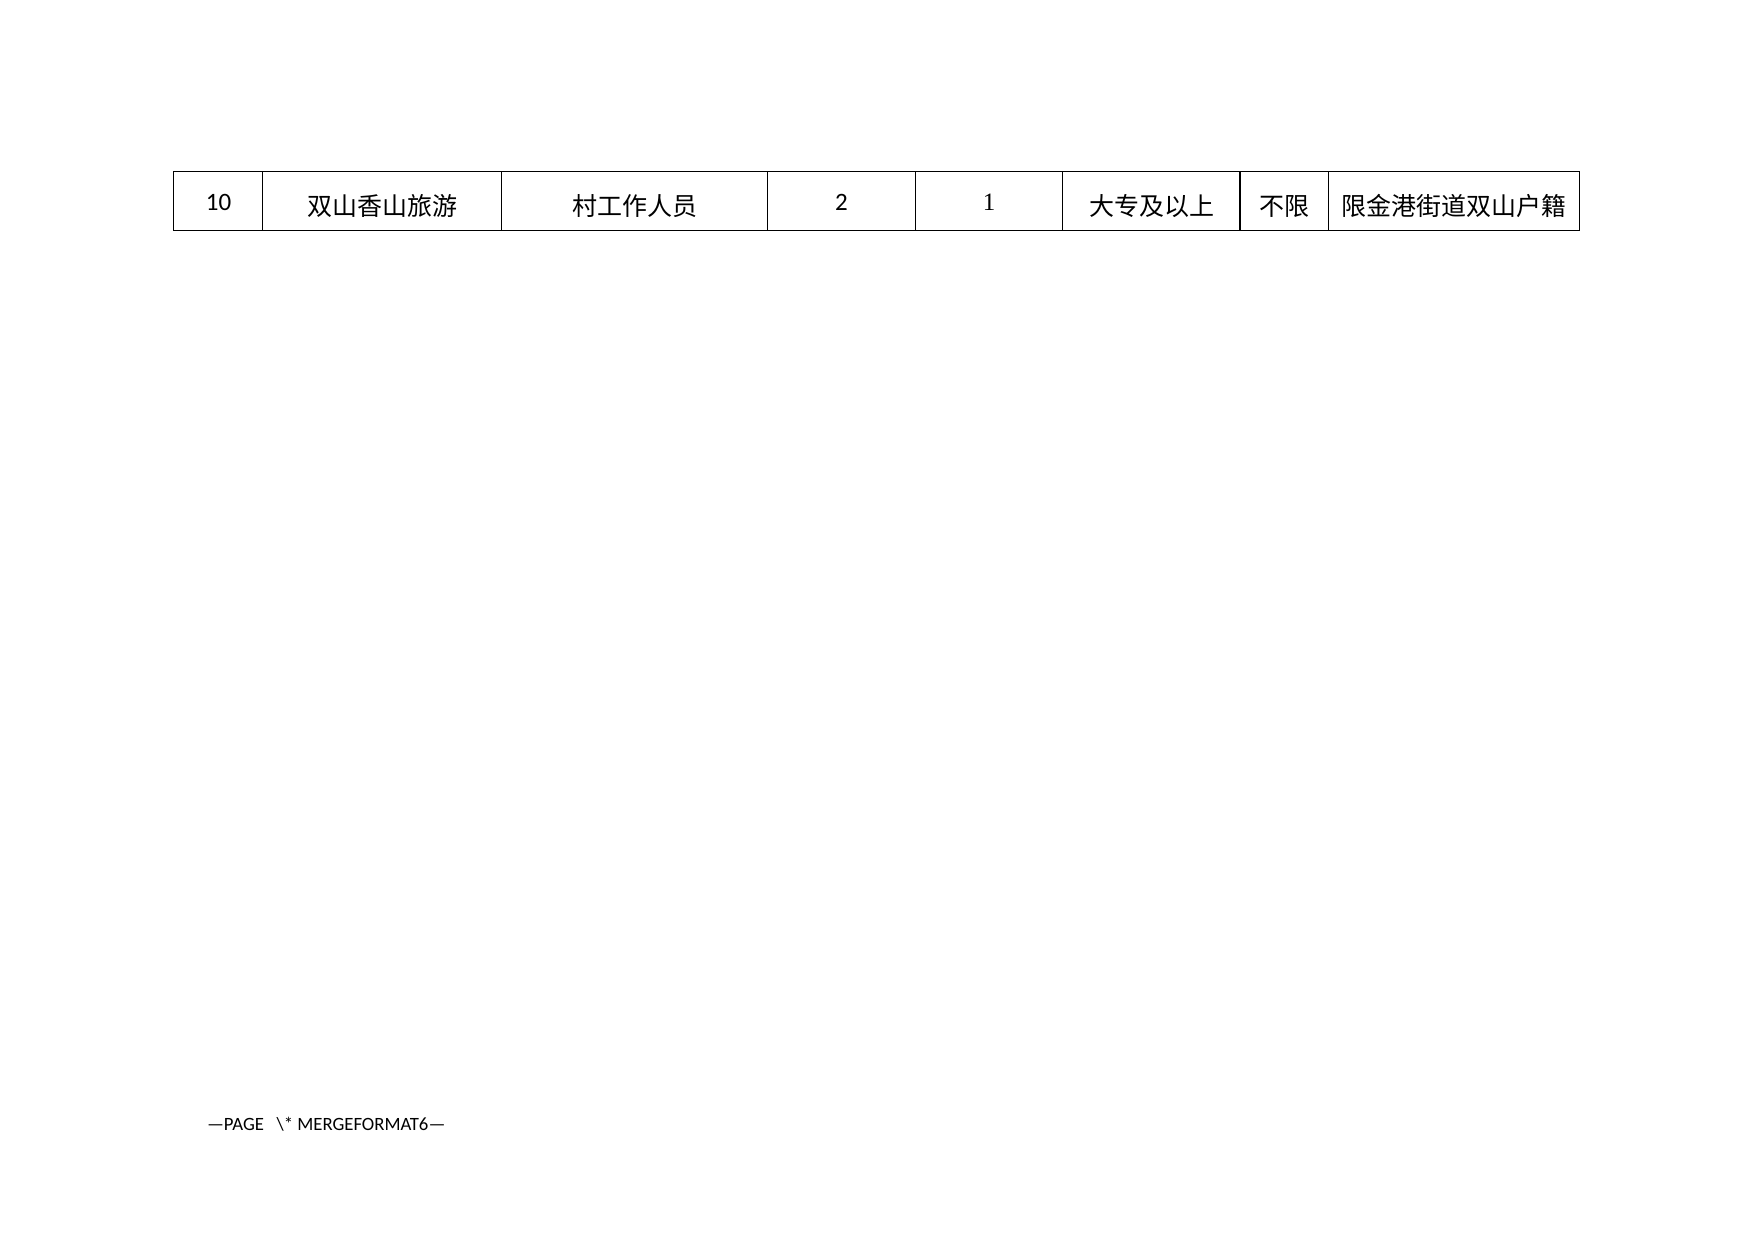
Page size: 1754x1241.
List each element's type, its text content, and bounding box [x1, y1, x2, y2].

table_cell 双山香山旅游 度假区 [263, 172, 501, 230]
table_cell 大专及以上 [1063, 172, 1239, 230]
table_cell 10 [174, 172, 262, 230]
table_cell 1 [916, 172, 1062, 230]
table_cell 村工作人员 [502, 172, 767, 230]
table_cell 不限 [1241, 172, 1328, 230]
table_cell 限金港街道双山户籍 [1329, 172, 1579, 230]
table_cell 2 [768, 172, 915, 230]
